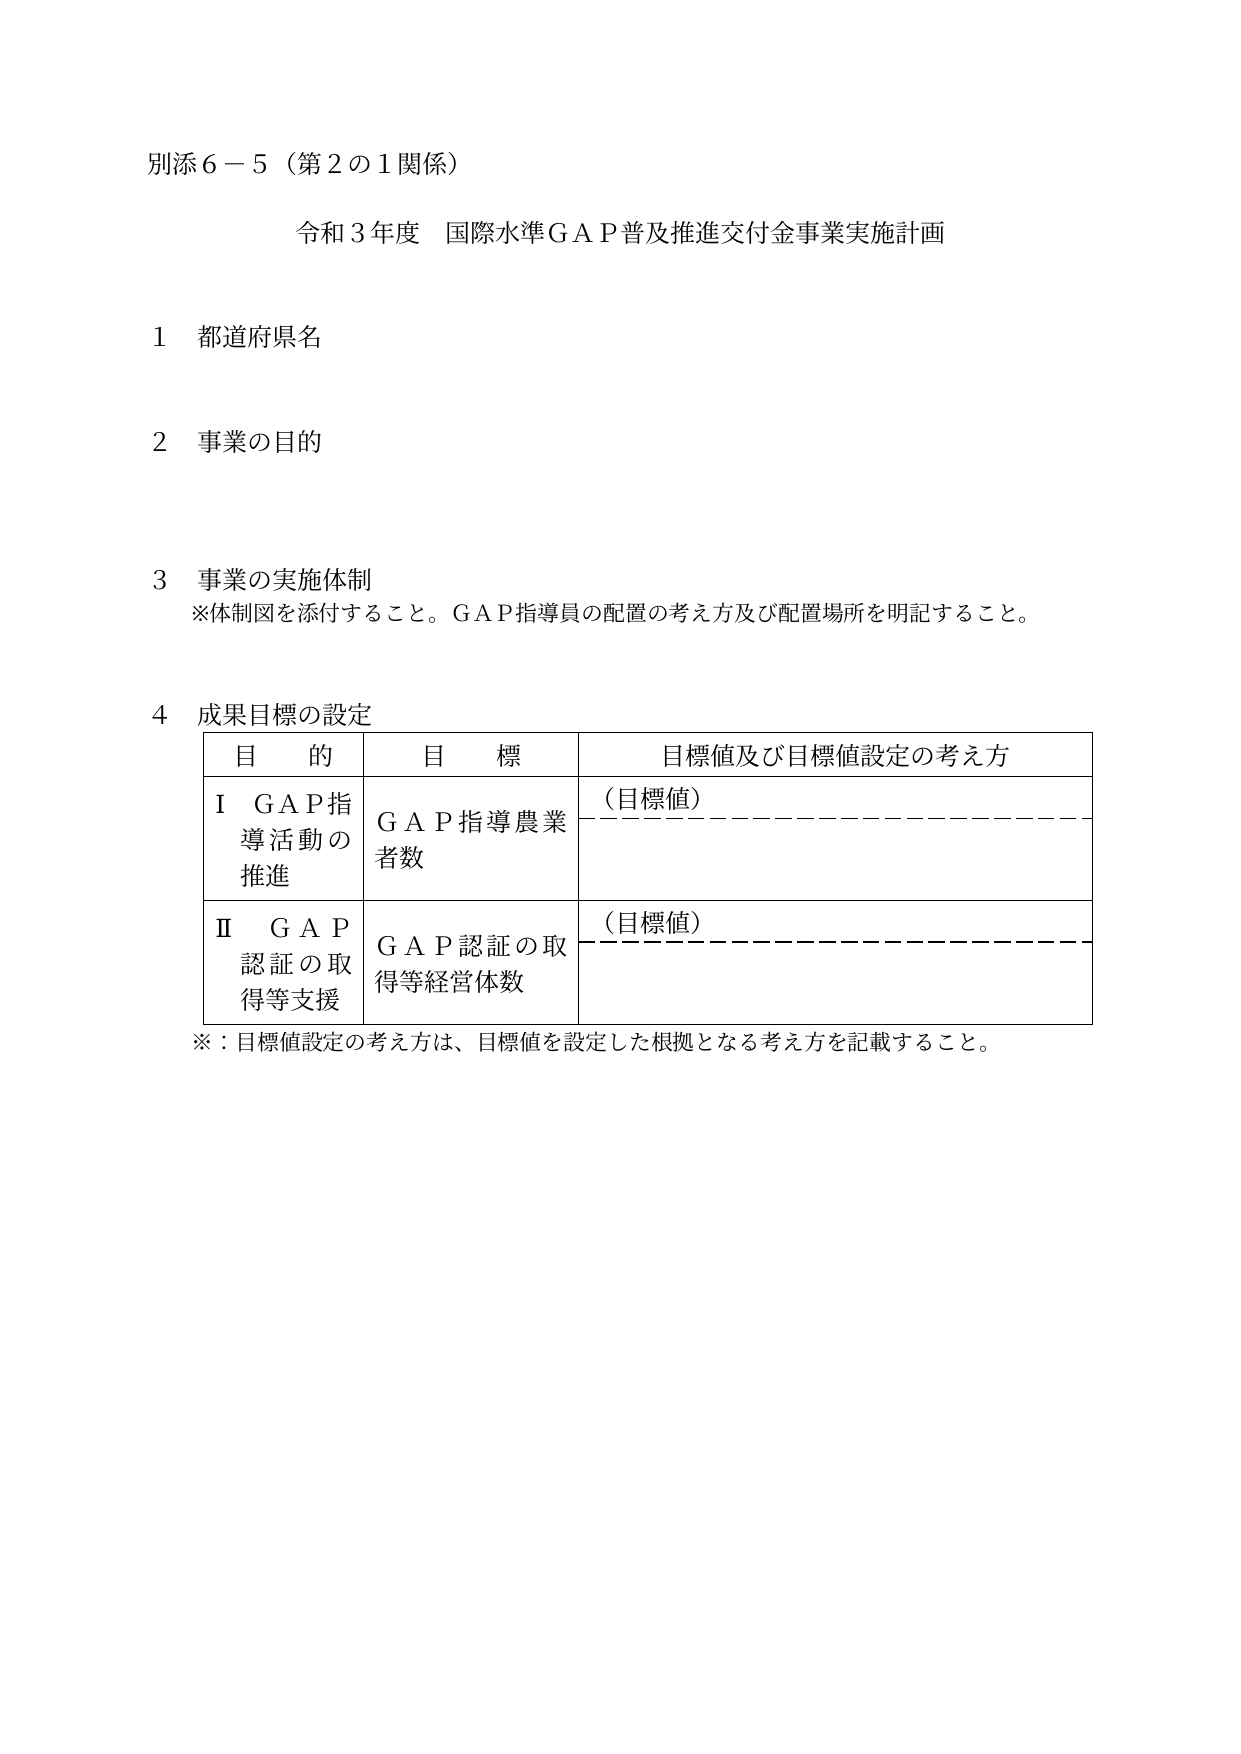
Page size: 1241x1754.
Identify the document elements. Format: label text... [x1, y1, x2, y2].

table_header 目 的 [204, 733, 363, 776]
table_cell ＧＡＰ認証の取得等経営体数 [364, 901, 578, 1024]
table_cell Ⅱ ＧＡＰ認証の取得等支援 [204, 901, 363, 1024]
table_cell Ⅰ ＧＡＰ指導活動の推進 [204, 777, 363, 900]
text ４ 成果目標の設定 [148, 696, 1092, 732]
text 令和３年度 国際水準ＧＡＰ普及推進交付金事業実施計画 [148, 214, 1092, 250]
text 別添６－５（第２の１関係） [148, 148, 1092, 180]
text ※体制図を添付すること。ＧＡＰ指導員の配置の考え方及び配置場所を明記すること。 [148, 596, 1092, 628]
text ２ 事業の目的 [148, 422, 1092, 458]
table_cell （目標値） [579, 777, 1092, 817]
table_cell [579, 818, 1092, 900]
table_cell （目標値） [579, 901, 1092, 941]
table_cell [579, 941, 1092, 1024]
text ３ 事業の実施体制 [148, 560, 1092, 596]
text １ 都道府県名 [148, 318, 1092, 354]
table_header 目 標 [364, 733, 578, 776]
table_cell ＧＡＰ指導農業者数 [364, 777, 578, 900]
table_header 目標値及び目標値設定の考え方 [579, 733, 1092, 776]
text ※：目標値設定の考え方は、目標値を設定した根拠となる考え方を記載すること。 [148, 1025, 1092, 1057]
